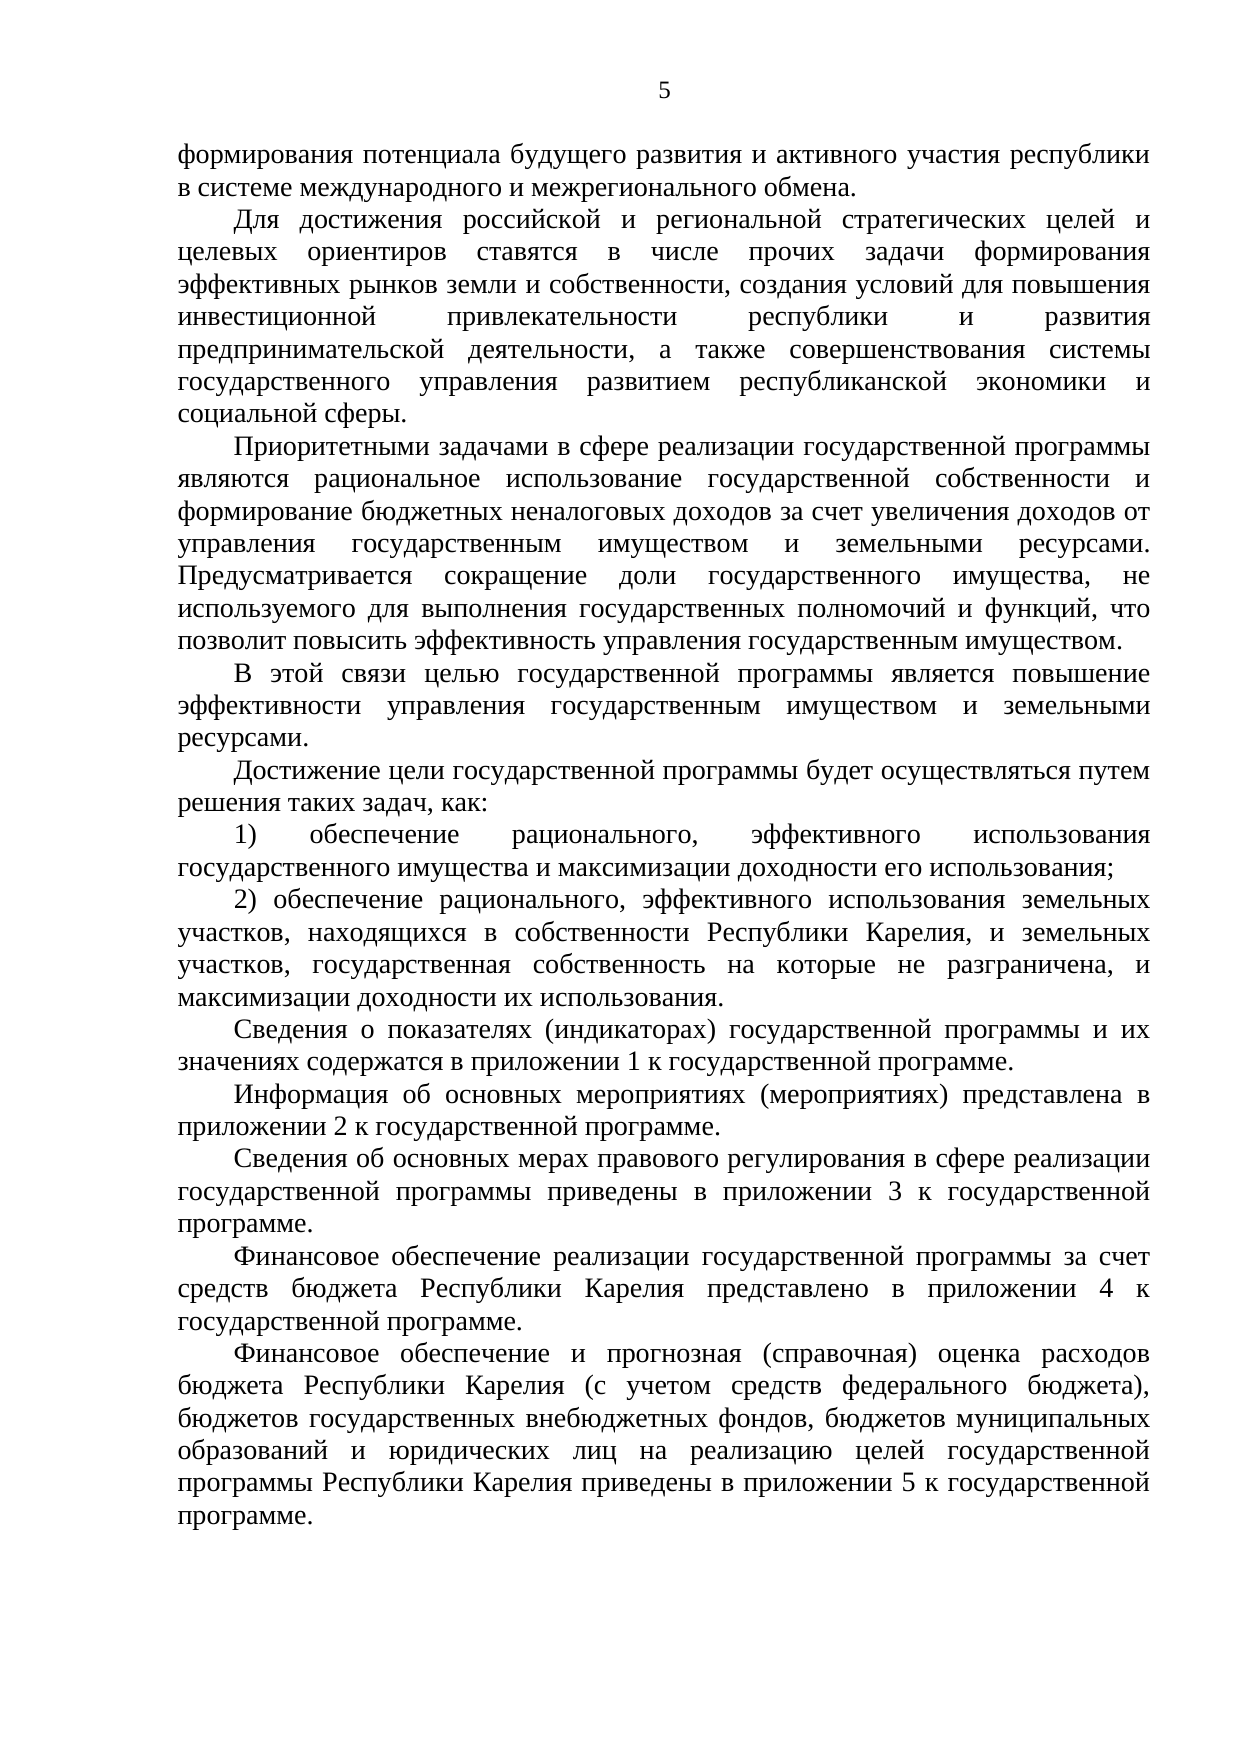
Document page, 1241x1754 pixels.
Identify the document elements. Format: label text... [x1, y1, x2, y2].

text Финансовое обеспечение и прогнозная (справочная) оценка расходов бюджета Республики Карелия (с учетом средств федерального бюджета), бюджетов государственных внебюджетных фондов, бюджетов муниципальных образований и юридических лиц на реализацию целей государственной программы Республики Карелия приведены в приложении 5 к государственной программе. [177, 1336, 1152, 1530]
text Для достижения российской и региональной стратегических целей и целевых ориентиров ставятся в числе прочих задачи формирования эффективных рынков земли и собственности, создания условий для повышения инвестиционной привлекательности республики и развития предпринимательской деятельности, а также совершенствования системы государственного управления развитием республиканской экономики и социальной сферы. [177, 202, 1152, 429]
text Приоритетными задачами в сфере реализации государственной программы являются рациональное использование государственной собственности и формирование бюджетных неналоговых доходов за счет увеличения доходов от управления государственным имуществом и земельными ресурсами. Предусматривается сокращение доли государственного имущества, не используемого для выполнения государственных полномочий и функций, что позволит повысить эффективность управления государственным имуществом. [177, 429, 1152, 656]
text 2) обеспечение рационального, эффективного использования земельных участков, находящихся в собственности Республики Карелия, и земельных участков, государственная собственность на которые не разграничена, и максимизации доходности их использования. [177, 882, 1152, 1012]
text 1) обеспечение рационального, эффективного использования государственного имущества и максимизации доходности его использования; [177, 818, 1152, 882]
text Достижение цели государственной программы будет осуществляться путем решения таких задач, как: [177, 753, 1152, 818]
text Финансовое обеспечение реализации государственной программы за счет средств бюджета Республики Карелия представлено в приложении 4 к государственной программе. [177, 1239, 1152, 1336]
text Сведения об основных мерах правового регулирования в сфере реализации государственной программы приведены в приложении 3 к государственной программе. [177, 1142, 1152, 1239]
text Сведения о показателях (индикаторах) государственной программы и их значениях содержатся в приложении 1 к государственной программе. [177, 1012, 1152, 1077]
text Информация об основных мероприятиях (мероприятиях) представлена в приложении 2 к государственной программе. [177, 1077, 1152, 1142]
text В этой связи целью государственной программы является повышение эффективности управления государственным имуществом и земельными ресурсами. [177, 656, 1152, 753]
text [177, 137, 1152, 202]
